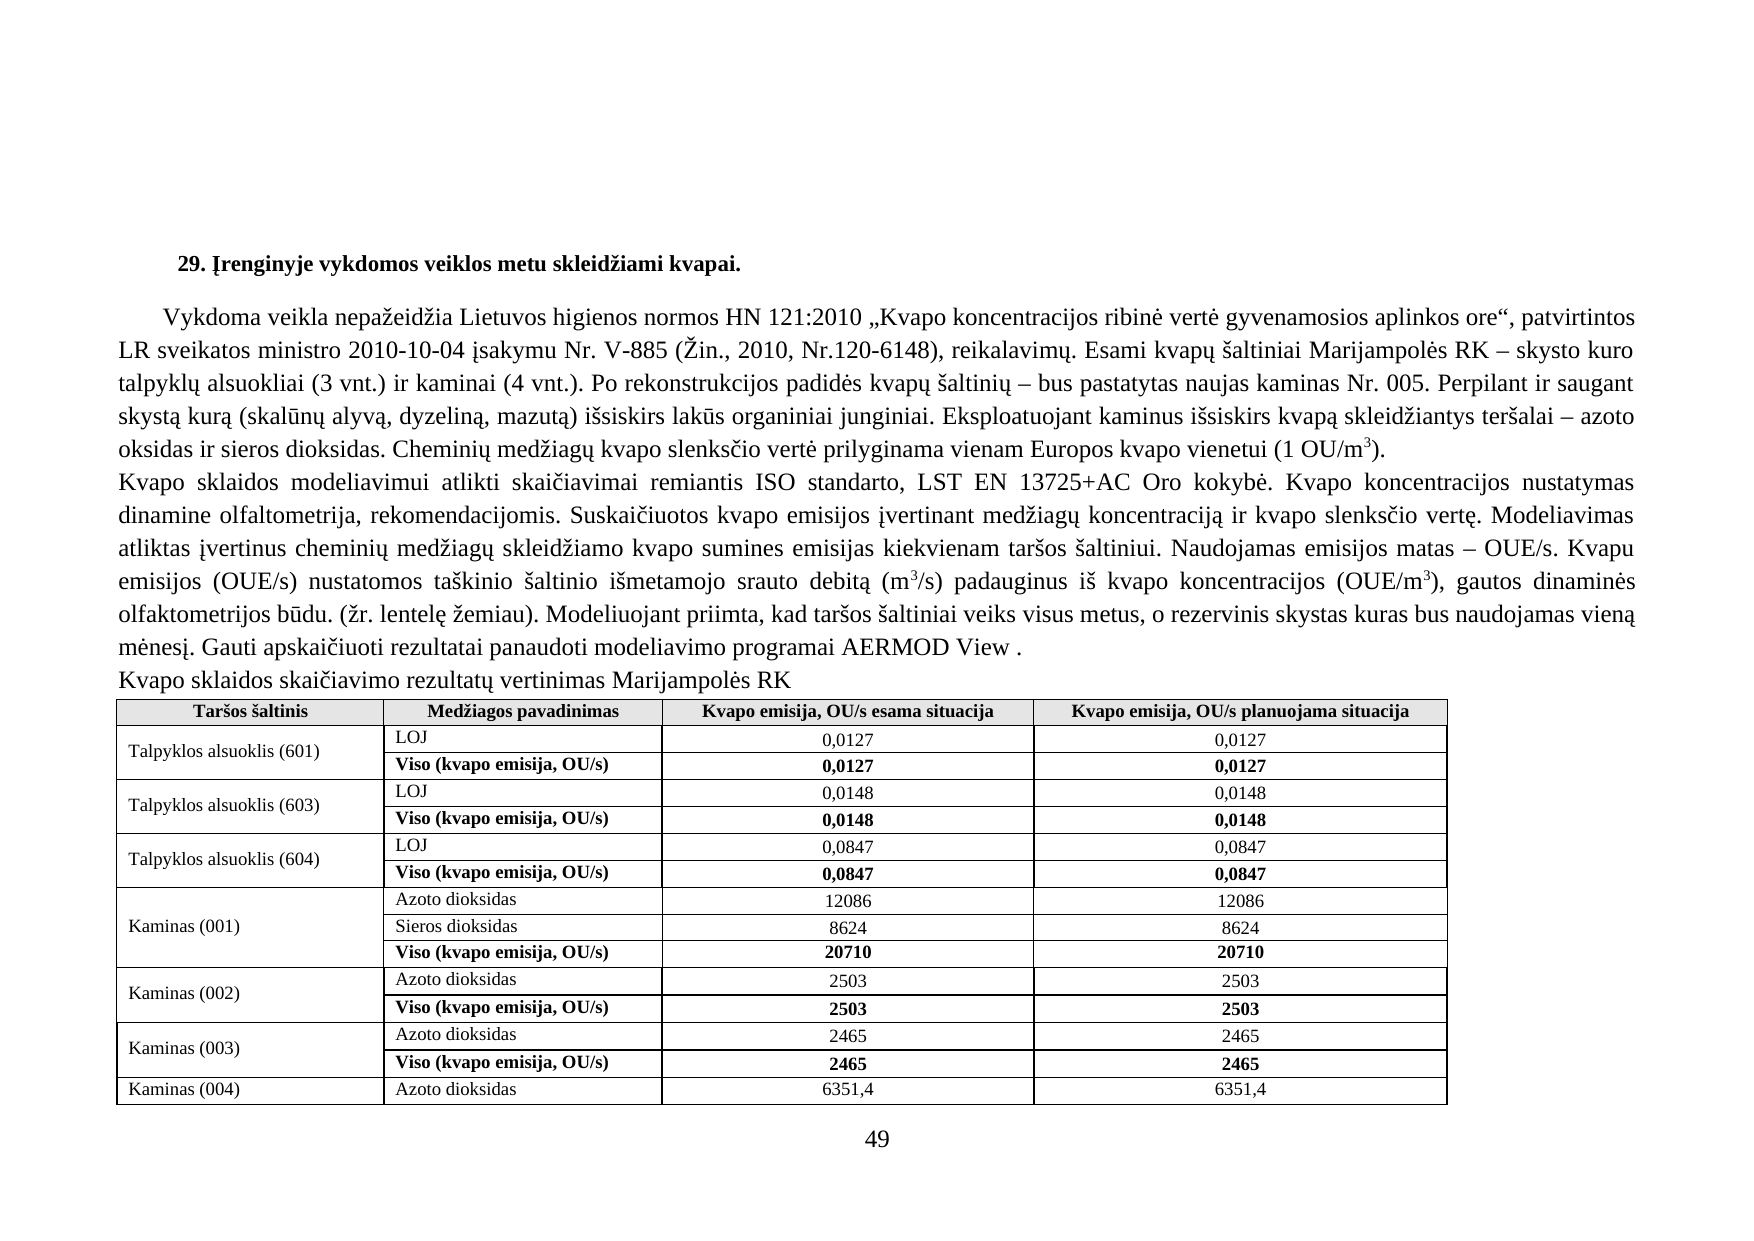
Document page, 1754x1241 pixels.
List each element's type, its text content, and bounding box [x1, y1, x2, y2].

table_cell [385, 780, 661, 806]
text 29. Įrenginyje vykdomos veiklos metu skleidžiami kvapai. [118, 249, 1636, 276]
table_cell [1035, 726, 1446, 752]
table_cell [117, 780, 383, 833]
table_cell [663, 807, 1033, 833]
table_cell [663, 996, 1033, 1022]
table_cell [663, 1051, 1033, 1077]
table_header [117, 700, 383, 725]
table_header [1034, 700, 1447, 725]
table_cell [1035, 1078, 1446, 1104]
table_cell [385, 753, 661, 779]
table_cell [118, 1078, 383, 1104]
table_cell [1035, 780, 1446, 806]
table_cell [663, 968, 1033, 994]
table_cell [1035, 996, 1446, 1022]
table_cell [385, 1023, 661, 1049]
text Kvapo sklaidos modeliavimui atlikti skaičiavimai remiantis ISO standarto, LST EN 13725+AC Oro kokybė. Kvapo koncentracijos nustatymas dinamine olfaltometrija, rekomendacijomis. Suskaičiuotos kvapo emisijos įvertinant medžiagų koncentraciją ir kvapo slenksčio vertę. Modeliavimas atliktas įvertinus cheminių medžiagų skleidžiamo kvapo sumines emisijas kiekvienam taršos šaltiniui. Naudojamas emisijos matas – OUE/s. Kvapu emisijos (OUE/s) nustatomos taškinio šaltinio išmetamojo srauto debitą (m3/s) padauginus iš kvapo koncentracijos (OUE/m3), gautos dinaminės olfaktometrijos būdu. (žr. lentelę žemiau). Modeliuojant priimta, kad taršos šaltiniai veiks visus metus, o rezervinis skystas kuras bus naudojamas vieną mėnesį. Gauti apskaičiuoti rezultatai panaudoti modeliavimo programai AERMOD View . [118, 467, 1636, 661]
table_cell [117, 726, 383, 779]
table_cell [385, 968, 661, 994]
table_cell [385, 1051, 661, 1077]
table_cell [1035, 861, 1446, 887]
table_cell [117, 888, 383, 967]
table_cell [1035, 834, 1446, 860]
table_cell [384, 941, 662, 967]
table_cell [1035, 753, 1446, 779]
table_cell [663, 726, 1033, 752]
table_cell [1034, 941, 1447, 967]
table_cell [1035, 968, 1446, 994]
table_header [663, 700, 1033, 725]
text Kvapo sklaidos skaičiavimo rezultatų vertinimas Marijampolės RK [118, 666, 1636, 694]
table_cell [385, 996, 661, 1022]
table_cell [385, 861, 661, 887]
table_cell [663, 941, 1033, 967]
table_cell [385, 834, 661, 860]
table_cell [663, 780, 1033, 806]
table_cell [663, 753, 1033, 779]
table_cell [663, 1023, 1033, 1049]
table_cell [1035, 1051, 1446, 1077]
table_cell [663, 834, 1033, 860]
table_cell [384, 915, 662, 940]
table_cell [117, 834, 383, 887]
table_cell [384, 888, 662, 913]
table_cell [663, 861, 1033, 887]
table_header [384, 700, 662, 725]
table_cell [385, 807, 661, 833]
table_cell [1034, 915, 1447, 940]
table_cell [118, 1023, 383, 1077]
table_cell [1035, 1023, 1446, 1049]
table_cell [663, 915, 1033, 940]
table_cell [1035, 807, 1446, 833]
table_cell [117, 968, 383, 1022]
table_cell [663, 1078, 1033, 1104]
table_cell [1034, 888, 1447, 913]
text Vykdoma veikla nepažeidžia Lietuvos higienos normos HN 121:2010 „Kvapo koncentracijos ribinė vertė gyvenamosios aplinkos ore“, patvirtintos LR sveikatos ministro 2010-10-04 įsakymu Nr. V-885 (Žin., 2010, Nr.120-6148), reikalavimų. Esami kvapų šaltiniai Marijampolės RK – skysto kuro talpyklų alsuokliai (3 vnt.) ir kaminai (4 vnt.). Po rekonstrukcijos padidės kvapų šaltinių – bus pastatytas naujas kaminas Nr. 005. Perpilant ir saugant skystą kurą (skalūnų alyvą, dyzeliną, mazutą) išsiskirs lakūs organiniai junginiai. Eksploatuojant kaminus išsiskirs kvapą skleidžiantys teršalai – azoto oksidas ir sieros dioksidas. Cheminių medžiagų kvapo slenksčio vertė prilyginama vienam Europos kvapo vienetui (1 OU/m3). [118, 302, 1636, 463]
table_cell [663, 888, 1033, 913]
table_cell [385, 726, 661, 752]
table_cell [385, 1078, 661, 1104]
